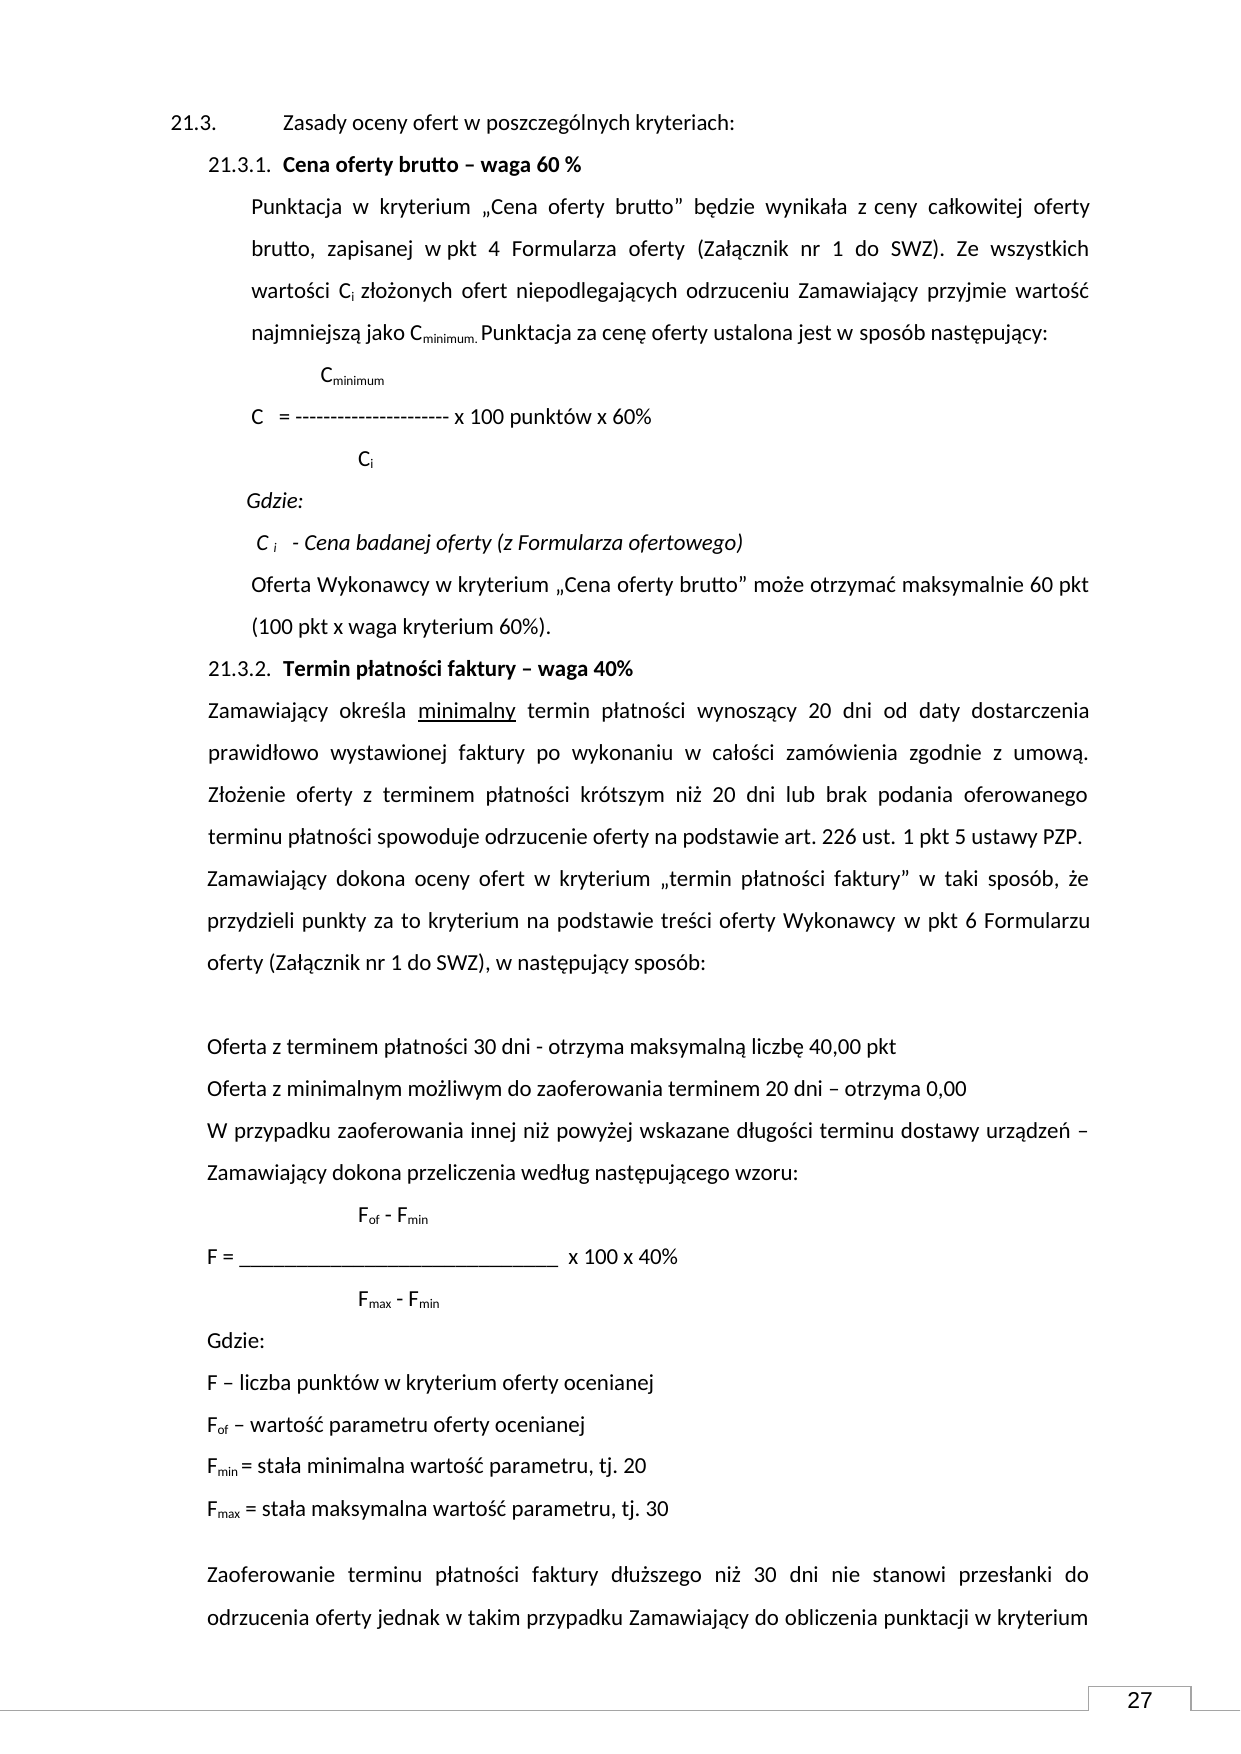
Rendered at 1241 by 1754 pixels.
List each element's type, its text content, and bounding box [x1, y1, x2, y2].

text Fmax - Fmin [133, 1284, 1090, 1312]
list W przypadku zaoferowania innej niż powyżej wskazane długości terminu dostawy urządzeń – Zamawiający dokona przeliczenia według następującego wzoru: [207, 1116, 1090, 1186]
text Gdzie: [133, 486, 1090, 514]
list Oferta z minimalnym możliwym do zaoferowania terminem 20 dni – otrzyma 0,00 [207, 1074, 1090, 1102]
list Zamawiający określa minimalny termin płatności wynoszący 20 dni od daty dostarczenia prawidłowo wystawionej faktury po wykonaniu w całości zamówienia zgodnie z umową. Złożenie oferty z terminem płatności krótszym niż 20 dni lub brak podania oferowanego terminu płatności spowoduje odrzucenie oferty na podstawie art. 226 ust. 1 pkt 5 ustawy PZP. [208, 696, 1090, 850]
text Fof – wartość parametru oferty ocenianej [207, 1410, 1090, 1438]
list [207, 1561, 1090, 1631]
list Oferta z terminem płatności 30 dni - otrzyma maksymalną liczbę 40,00 pkt [207, 1032, 1090, 1060]
text Ci [326, 444, 1090, 472]
text C i - Cena badanej oferty (z Formularza ofertowego) [251, 528, 1090, 556]
list Zasady oceny ofert w poszczególnych kryteriach: [170, 108, 1090, 136]
text F = ____________________________ x 100 x 40% [207, 1242, 1090, 1270]
text Fmin = stała minimalna wartość parametru, tj. 20 [207, 1452, 1090, 1480]
text F – liczba punktów w kryterium oferty ocenianej [207, 1368, 1090, 1396]
list Termin płatności faktury – waga 40% [208, 654, 1090, 682]
list Zamawiający dokona oceny ofert w kryterium „termin płatności faktury” w taki sposób, że przydzieli punkty za to kryterium na podstawie treści oferty Wykonawcy w pkt 6 Formularzu oferty (Załącznik nr 1 do SWZ), w następujący sposób: [207, 864, 1090, 976]
text Cminimum [251, 360, 1090, 388]
text Fmax = stała maksymalna wartość parametru, tj. 30 [207, 1494, 1090, 1522]
list Punktacja w kryterium „Cena oferty brutto” będzie wynikała z ceny całkowitej oferty brutto, zapisanej w pkt 4 Formularza oferty (Załącznik nr 1 do SWZ). Ze wszystkich wartości Ci złożonych ofert niepodlegających odrzuceniu Zamawiający przyjmie wartość najmniejszą jako Cminimum. Punktacja za cenę oferty ustalona jest w sposób następujący: [251, 192, 1090, 346]
text Oferta Wykonawcy w kryterium „Cena oferty brutto” może otrzymać maksymalnie 60 pkt (100 pkt x waga kryterium 60%). [251, 570, 1090, 640]
list Cena oferty brutto – waga 60 % [208, 150, 1090, 178]
text Fof - Fmin [133, 1200, 1090, 1228]
text C = ---------------------- x 100 punktów x 60% [251, 402, 1090, 430]
text Gdzie: [207, 1326, 1090, 1354]
